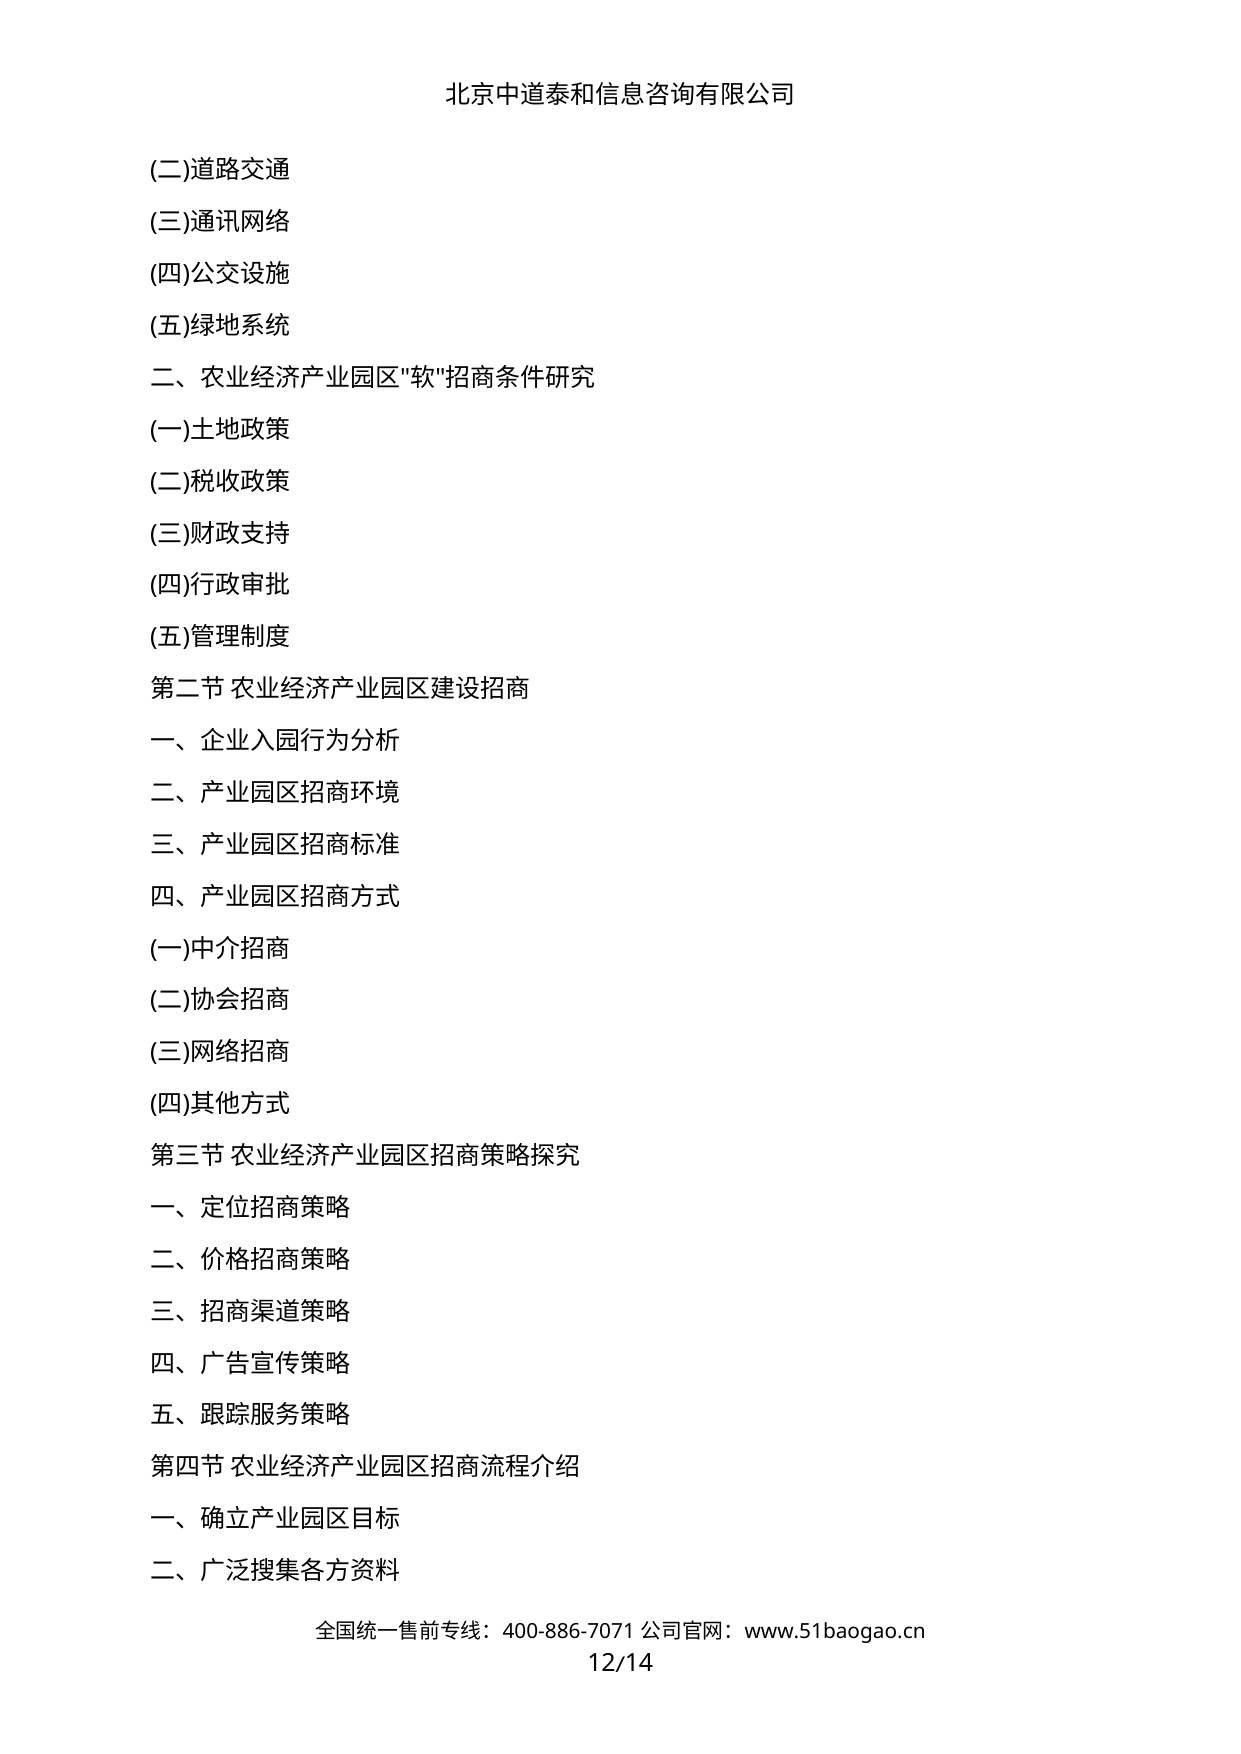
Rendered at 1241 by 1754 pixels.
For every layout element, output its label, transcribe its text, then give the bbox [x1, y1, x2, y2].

text 二、产业园区招商环境 [150, 772, 1090, 809]
text (三)网络招商 [150, 1032, 1090, 1068]
text (五)绿地系统 [150, 306, 1090, 342]
text 二、价格招商策略 [150, 1239, 1090, 1276]
text 第三节 农业经济产业园区招商策略探究 [150, 1136, 1090, 1172]
text 三、招商渠道策略 [150, 1291, 1090, 1327]
text 一、企业入园行为分析 [150, 721, 1090, 757]
text 第二节 农业经济产业园区建设招商 [150, 669, 1090, 705]
text 二、农业经济产业园区"软"招商条件研究 [150, 357, 1090, 394]
text (二)税收政策 [150, 461, 1090, 497]
text 三、产业园区招商标准 [150, 824, 1090, 861]
text 一、定位招商策略 [150, 1187, 1090, 1224]
text (三)通讯网络 [150, 202, 1090, 238]
text (一)中介招商 [150, 928, 1090, 964]
text 五、跟踪服务策略 [150, 1395, 1090, 1431]
text (四)行政审批 [150, 565, 1090, 601]
text (四)公交设施 [150, 254, 1090, 290]
text 一、确立产业园区目标 [150, 1499, 1090, 1535]
text (二)协会招商 [150, 980, 1090, 1016]
text (四)其他方式 [150, 1084, 1090, 1120]
text (五)管理制度 [150, 617, 1090, 653]
text 第四节 农业经济产业园区招商流程介绍 [150, 1447, 1090, 1483]
text (三)财政支持 [150, 513, 1090, 549]
text (二)道路交通 [150, 150, 1090, 186]
text 四、广告宣传策略 [150, 1343, 1090, 1379]
text (一)土地政策 [150, 409, 1090, 446]
text 二、广泛搜集各方资料 [150, 1551, 1090, 1587]
text 四、产业园区招商方式 [150, 876, 1090, 912]
